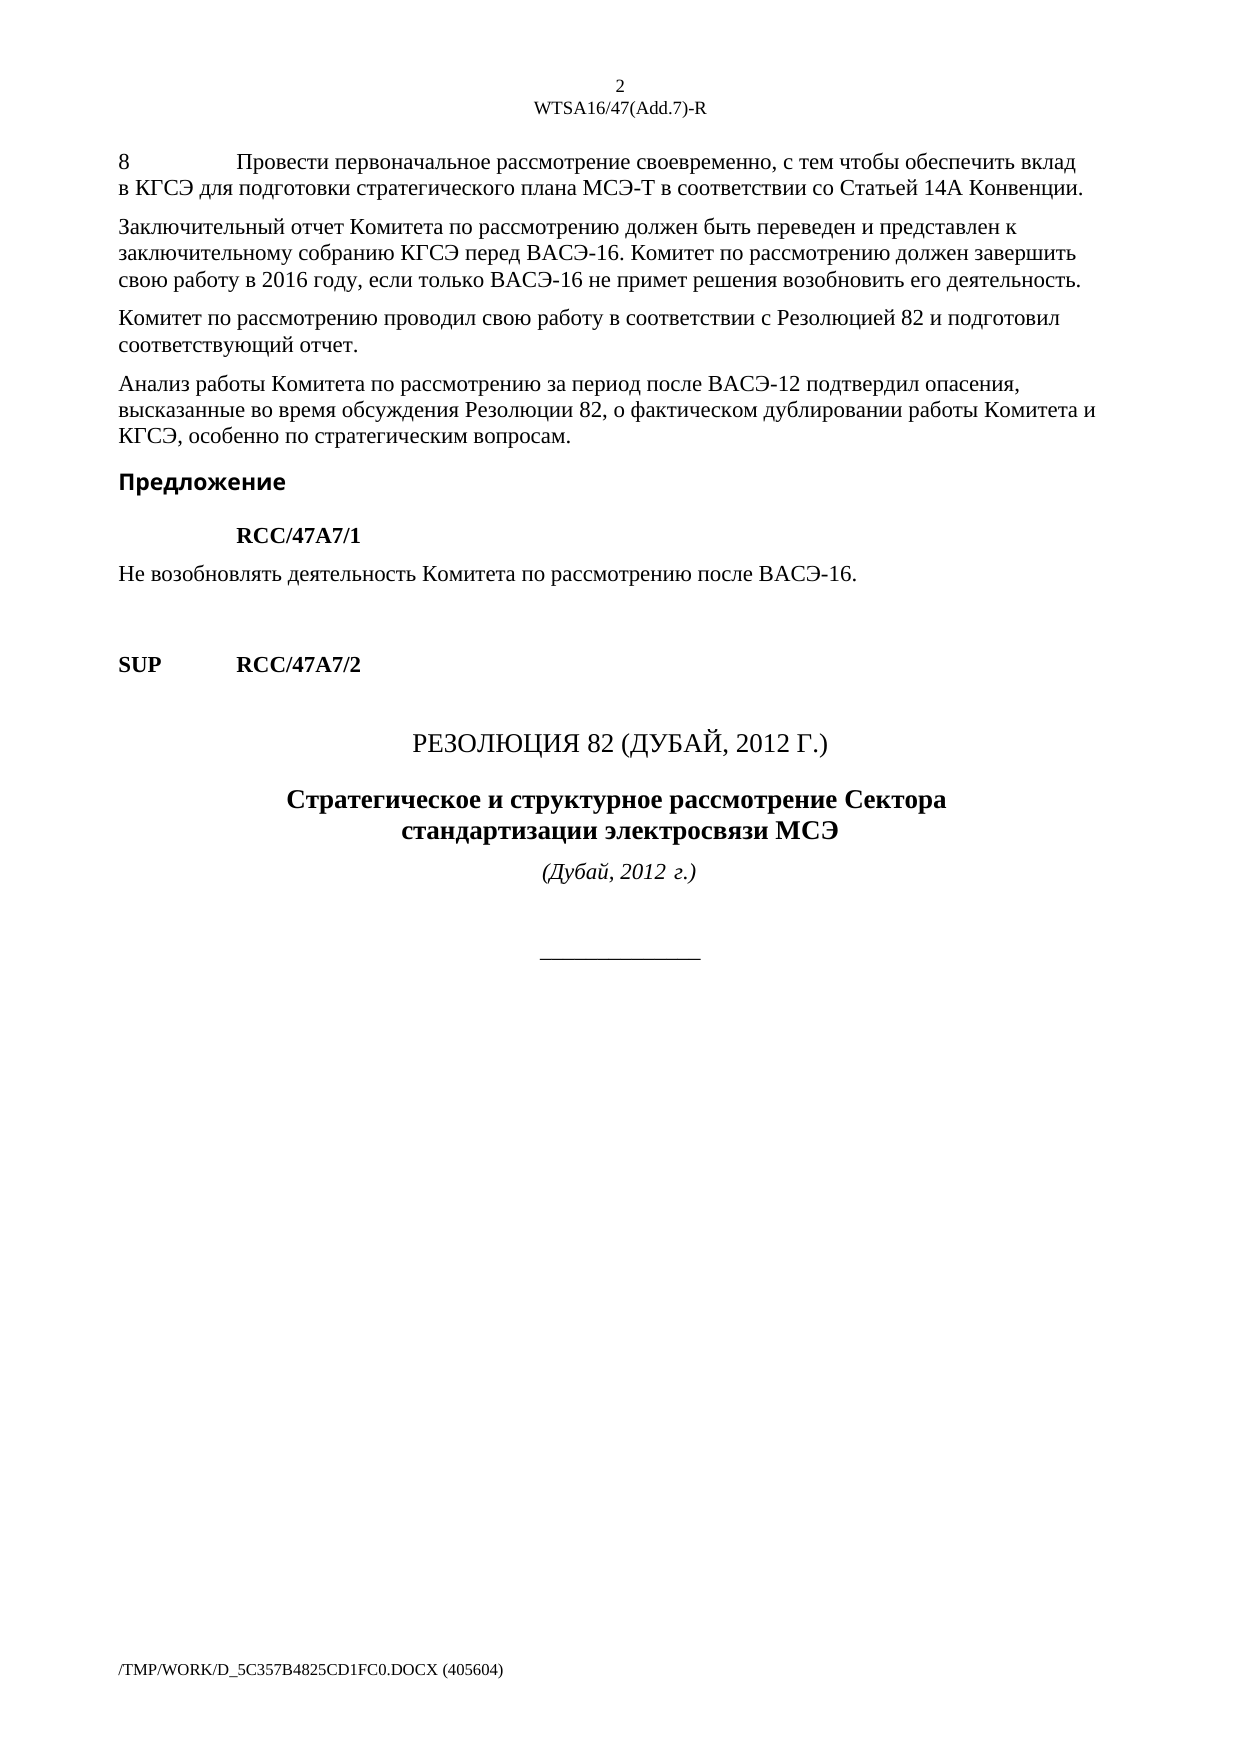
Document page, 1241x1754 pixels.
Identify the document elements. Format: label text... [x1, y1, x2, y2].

text SUP RCC/47A7/2 [118, 651, 1122, 677]
text (Дубай, 2012 г.) [118, 858, 1122, 884]
title Стратегическое и структурное рассмотрение Сектора стандартизации электросвязи МСЭ [118, 783, 1122, 846]
text Анализ работы Комитета по рассмотрению за период после ВАСЭ-12 подтвердил опасения, высказанные во время обсуждения Резолюции 82, о фактическом дублировании работы Комитета и КГСЭ, особенно по стратегическим вопросам. [118, 370, 1122, 449]
text Комитет по рассмотрению проводил свою работу в соответствии с Резолюцией 82 и подготовил соответствующий отчет. [118, 304, 1122, 357]
text РЕЗОЛЮЦИЯ 82 (Дубай, 2012 г.) [118, 727, 1122, 758]
text 8 Провести первоначальное рассмотрение своевременно, с тем чтобы обеспечить вклад в КГСЭ для подготовки стратегического плана МСЭ-Т в соответствии со Статьей 14А Конвенции. [118, 148, 1122, 200]
text Заключительный отчет Комитета по рассмотрению должен быть переведен и представлен к заключительному собранию КГСЭ перед ВАСЭ-16. Комитет по рассмотрению должен завершить свою работу в 2016 году, если только ВАСЭ-16 не примет решения возобновить его деятельность. [118, 213, 1122, 292]
text ______________ [118, 936, 1122, 962]
subtitle Предложение [118, 465, 1122, 497]
text Не возобновлять деятельность Комитета по рассмотрению после ВАСЭ-16. [118, 561, 1122, 587]
text RCC/47A7/1 [118, 522, 1122, 548]
